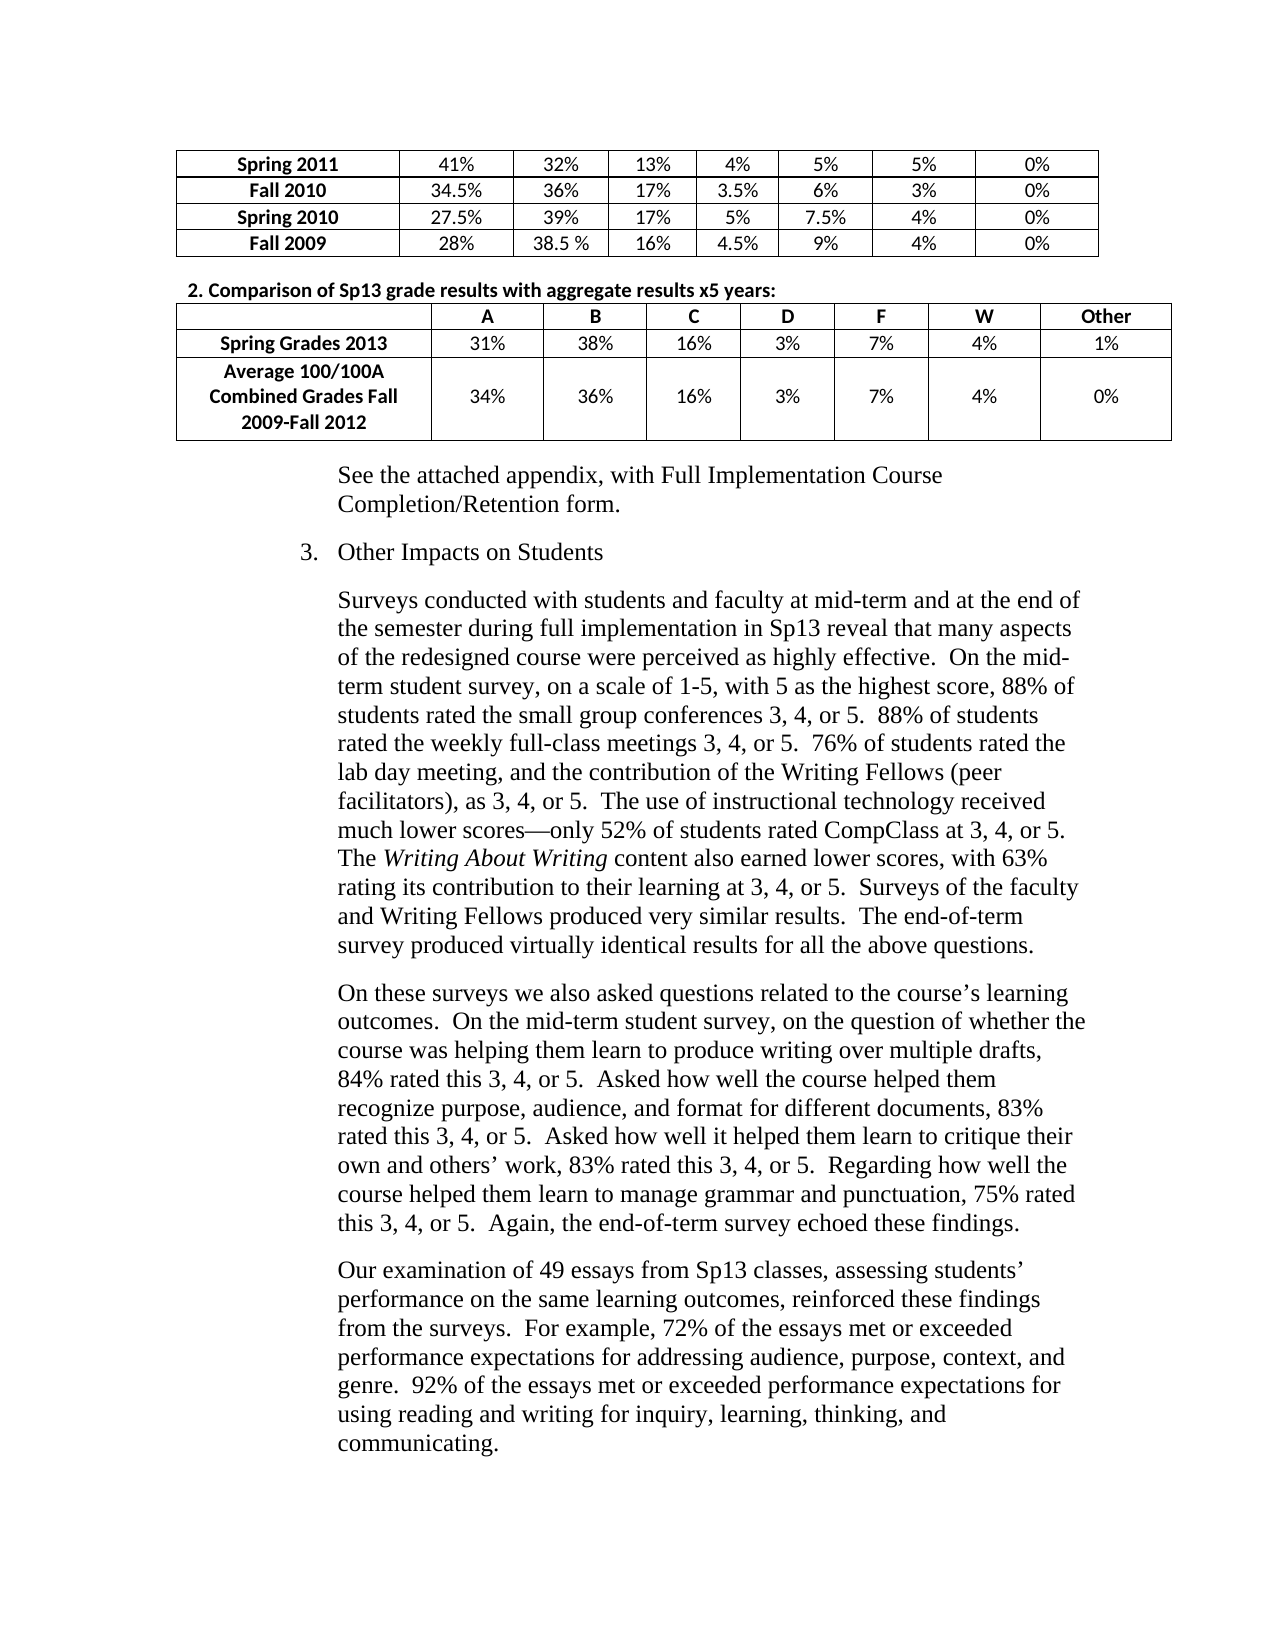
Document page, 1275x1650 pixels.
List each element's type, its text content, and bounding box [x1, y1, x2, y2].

table_cell 5% [697, 204, 778, 229]
table_cell 5% [779, 151, 872, 176]
table_cell 5% [873, 151, 975, 176]
table_cell 1% [1041, 330, 1171, 357]
table_cell 36% [544, 358, 646, 440]
table_cell 7.5% [779, 204, 872, 229]
table_cell Fall 2009 [177, 230, 399, 256]
table_cell 39% [514, 204, 608, 229]
list Surveys conducted with students and faculty at mid-term and at the end of the semester during full implementation in Sp13 reveal that many aspects of the redesigned course were perceived as highly effective. On the mid-term student survey, on a scale of 1-5, with 5 as the highest score, 88% of students rated the small group conferences 3, 4, or 5. 88% of students rated the weekly full-class meetings 3, 4, or 5. 76% of students rated the lab day meeting, and the contribution of the Writing Fellows (peer facilitators), as 3, 4, or 5. The use of instructional technology received much lower scores—only 52% of students rated CompClass at 3, 4, or 5. The Writing About Writing content also earned lower scores, with 63% rating its contribution to their learning at 3, 4, or 5. Surveys of the faculty and Writing Fellows produced very similar results. The end-of-term survey produced virtually identical results for all the above questions. [337, 585, 1087, 958]
list Other Impacts on Students [300, 537, 1087, 566]
table_header D [741, 304, 834, 329]
table_header W [929, 304, 1040, 329]
table_cell Spring Grades 2013 [177, 330, 431, 357]
table_cell 4% [929, 358, 1040, 440]
table_cell 16% [647, 330, 740, 357]
table_cell 38% [544, 330, 646, 357]
table_cell 34.5% [400, 178, 513, 203]
table_header C [647, 304, 740, 329]
table_cell 36% [514, 178, 608, 203]
table_header F [835, 304, 928, 329]
table_cell Spring 2010 [177, 204, 399, 229]
table_cell 17% [609, 204, 696, 229]
table_cell 3% [873, 178, 975, 203]
table_cell 4% [873, 230, 975, 256]
text See the attached appendix, with Full Implementation Course Completion/Retention form. [337, 460, 1087, 518]
table_header Other [1041, 304, 1171, 329]
list Our examination of 49 essays from Sp13 classes, assessing students’ performance on the same learning outcomes, reinforced these findings from the surveys. For example, 72% of the essays met or exceeded performance expectations for addressing audience, purpose, context, and genre. 92% of the essays met or exceeded performance expectations for using reading and writing for inquiry, learning, thinking, and communicating. [337, 1256, 1087, 1457]
table_cell 17% [609, 178, 696, 203]
table_cell Spring 2011 [177, 151, 399, 176]
table_cell 0% [976, 230, 1098, 256]
table_cell 0% [1041, 358, 1171, 440]
table_header [177, 304, 431, 329]
table_cell 16% [609, 230, 696, 256]
table_cell 31% [432, 330, 543, 357]
table_cell 6% [779, 178, 872, 203]
table_cell 4% [873, 204, 975, 229]
table_cell 28% [400, 230, 513, 256]
table_header B [544, 304, 646, 329]
table_cell 41% [400, 151, 513, 176]
table_cell 4% [929, 330, 1040, 357]
table_cell 4.5% [697, 230, 778, 256]
table_cell Fall 2010 [177, 178, 399, 203]
table_cell 32% [514, 151, 608, 176]
table_cell 3% [741, 330, 834, 357]
table_cell 7% [835, 358, 928, 440]
table_cell 9% [779, 230, 872, 256]
list On these surveys we also asked questions related to the course’s learning outcomes. On the mid-term student survey, on the question of whether the course was helping them learn to produce writing over multiple drafts, 84% rated this 3, 4, or 5. Asked how well the course helped them recognize purpose, audience, and format for different documents, 83% rated this 3, 4, or 5. Asked how well it helped them learn to critique their own and others’ work, 83% rated this 3, 4, or 5. Regarding how well the course helped them learn to manage grammar and punctuation, 75% rated this 3, 4, or 5. Again, the end-of-term survey echoed these findings. [337, 978, 1087, 1236]
table_cell 3% [741, 358, 834, 440]
table_cell 0% [976, 151, 1098, 176]
table_cell 13% [609, 151, 696, 176]
table_cell 38.5 % [514, 230, 608, 256]
text 2. Comparison of Sp13 grade results with aggregate results x5 years: [187, 277, 1087, 303]
table_cell 7% [835, 330, 928, 357]
table_header A [432, 304, 543, 329]
table_cell 0% [976, 204, 1098, 229]
table_cell 16% [647, 358, 740, 440]
table_cell 27.5% [400, 204, 513, 229]
table_cell 34% [432, 358, 543, 440]
table_cell Average 100/100A Combined Grades Fall 2009-Fall 2012 [177, 358, 431, 440]
table_cell 0% [976, 178, 1098, 203]
table_cell 4% [697, 151, 778, 176]
table_cell 3.5% [697, 178, 778, 203]
